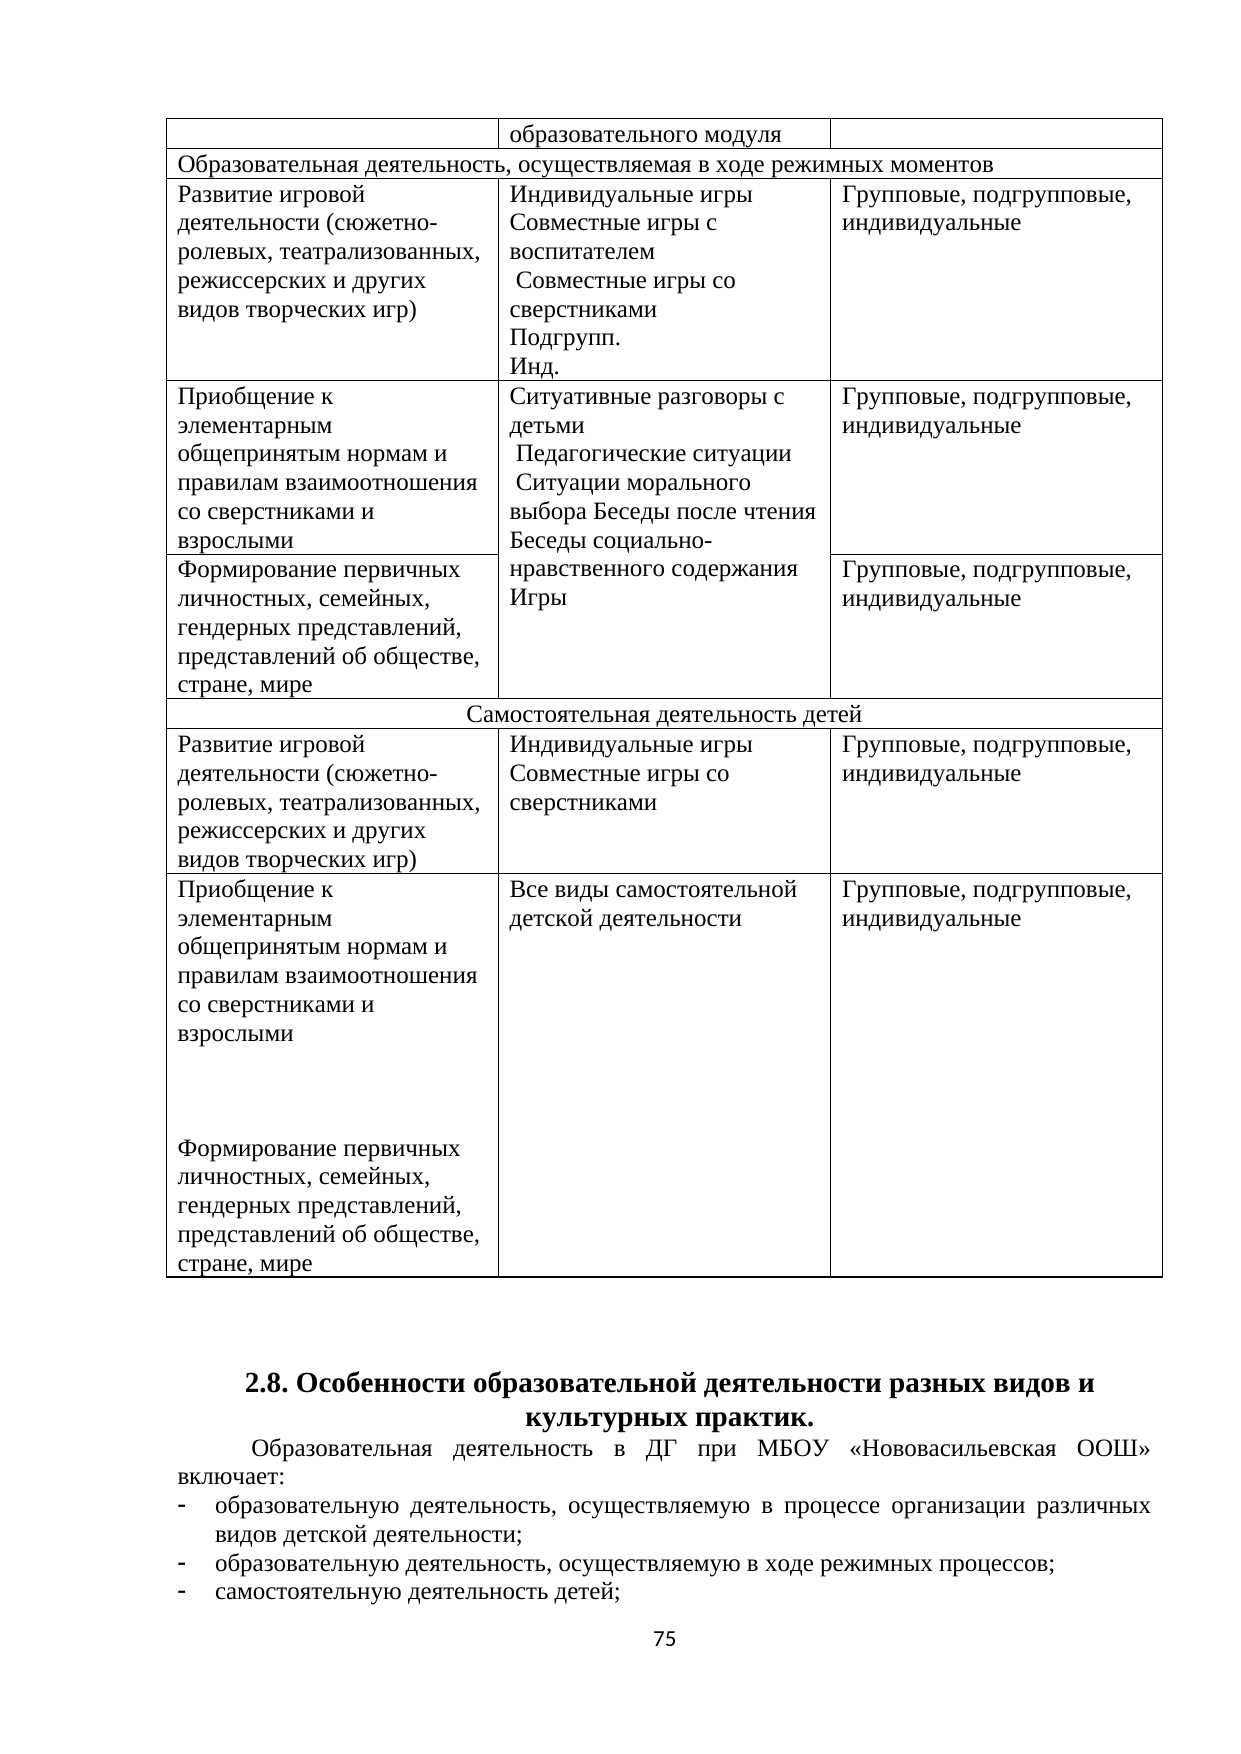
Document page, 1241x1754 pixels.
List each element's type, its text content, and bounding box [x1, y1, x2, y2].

table_cell Самостоятельная деятельность детей [167, 699, 1162, 728]
table_cell Индивидуальные игры Совместные игры с воспитателем Совместные игры со сверстниками Подгрупп. Инд. [499, 179, 830, 380]
table_cell Групповые, подгрупповые, индивидуальные [831, 729, 1162, 873]
table_cell Групповые, подгрупповые, индивидуальные [831, 381, 1162, 553]
text 2.8. Особенности образовательной деятельности разных видов и культурных практик. [188, 1366, 1152, 1433]
table_cell Приобщение к элементарным общепринятым нормам и правилам взаимоотношения со сверстниками и взрослыми Формирование первичных личностных, семейных, гендерных представлений, представлений об обществе, стране, мире [167, 874, 498, 1276]
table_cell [499, 119, 830, 148]
table_cell Приобщение к элементарным общепринятым нормам и правилам взаимоотношения со сверстниками и взрослыми [167, 381, 498, 553]
table_cell Развитие игровой деятельности (сюжетно- ролевых, театрализованных, режиссерских и других видов творческих игр) [167, 729, 498, 873]
table_cell Групповые, подгрупповые, индивидуальные [831, 555, 1162, 698]
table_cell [167, 119, 498, 148]
table_cell Формирование первичных личностных, семейных, гендерных представлений, представлений об обществе, стране, мире [167, 555, 498, 698]
list образовательную деятельность, осуществляемую в ходе режимных процессов; [177, 1548, 1152, 1576]
table_cell Развитие игровой деятельности (сюжетно-ролевых, театрализованных, режиссерских и других видов творческих игр) [167, 179, 498, 380]
table_cell Индивидуальные игры Совместные игры со сверстниками [499, 729, 830, 873]
list образовательную деятельность, осуществляемую в процессе организации различных видов детской деятельности; [177, 1490, 1152, 1548]
text Образовательная деятельность в ДГ при МБОУ «Нововасильевская ООШ» включает: [177, 1433, 1152, 1490]
list самостоятельную деятельность детей; [177, 1576, 1152, 1605]
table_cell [831, 119, 1162, 148]
table_cell Образовательная деятельность, осуществляемая в ходе режимных моментов [167, 149, 1162, 178]
table_cell Групповые, подгрупповые, индивидуальные [831, 874, 1162, 1276]
table_cell Ситуативные разговоры с детьми Педагогические ситуации Ситуации морального выбора Беседы после чтения Беседы социально- нравственного содержания Игры [499, 381, 830, 698]
table_cell Групповые, подгрупповые, индивидуальные [831, 179, 1162, 380]
table_cell Все виды самостоятельной детской деятельности [499, 874, 830, 1276]
